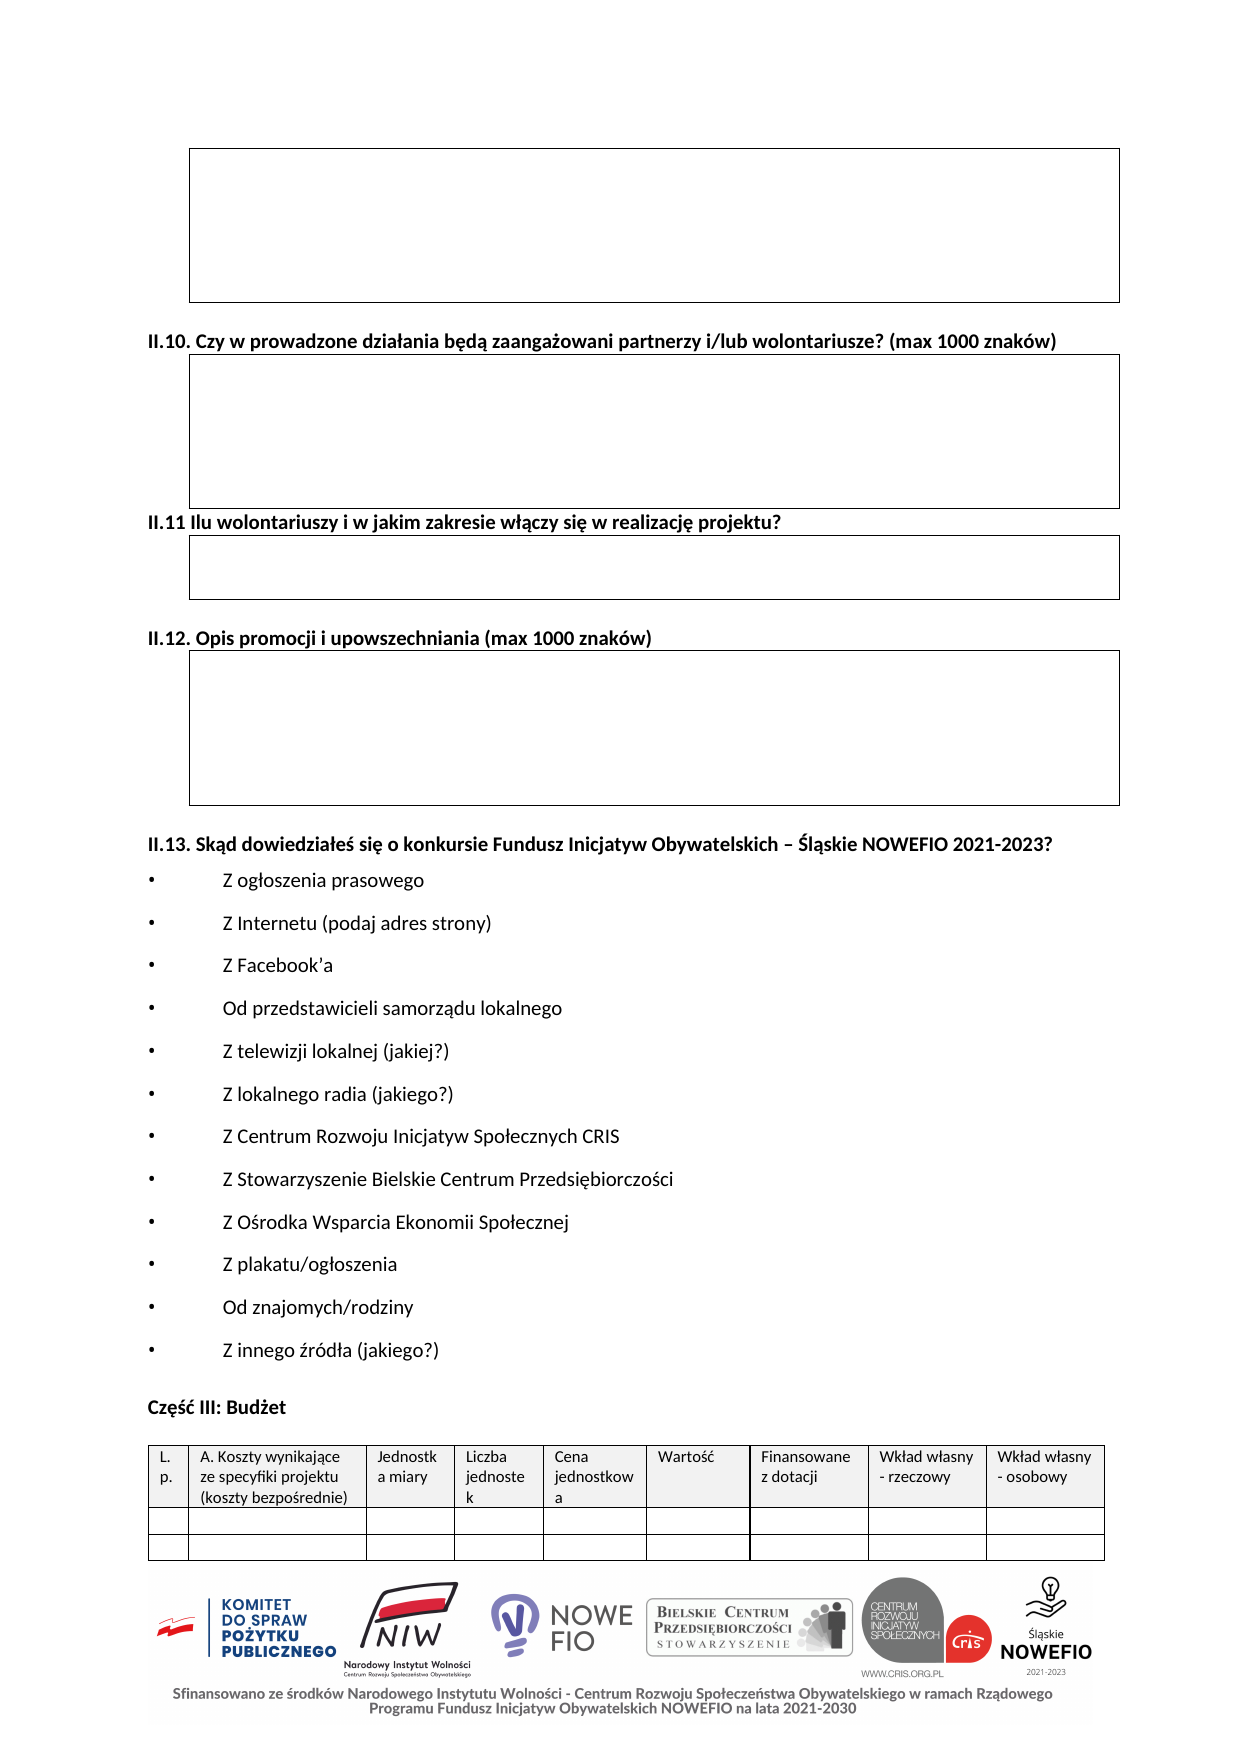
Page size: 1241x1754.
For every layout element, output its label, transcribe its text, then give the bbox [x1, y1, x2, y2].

list Z ogłoszenia prasowego [148, 857, 1092, 899]
table_header A. Koszty wynikające ze specyfiki projektu (koszty bezpośrednie) [189, 1446, 366, 1507]
table_header [190, 536, 1119, 598]
table_header Cena jednostkowa [544, 1446, 646, 1507]
table_cell [189, 1508, 366, 1533]
table_cell [987, 1535, 1104, 1560]
table_header Liczba jednostek [455, 1446, 543, 1507]
table_cell [367, 1508, 454, 1533]
picture [147, 1561, 1093, 1725]
list Od znajomych/rodziny [148, 1284, 1092, 1326]
table_cell [987, 1508, 1104, 1533]
table_cell [544, 1535, 646, 1560]
table_cell [751, 1508, 868, 1533]
table_cell [751, 1535, 868, 1560]
list Z Ośrodka Wsparcia Ekonomii Społecznej [148, 1198, 1092, 1241]
text Część III: Budżet [148, 1394, 1092, 1420]
text II.11 Ilu wolontariuszy i w jakim zakresie włączy się w realizację projektu? [148, 509, 1092, 534]
table_cell [149, 1508, 188, 1533]
list Od przedstawicieli samorządu lokalnego [148, 985, 1092, 1027]
table_header [190, 355, 1119, 508]
text II.10. Czy w prowadzone działania będą zaangażowani partnerzy i/lub wolontariusze? (max 1000 znaków) [148, 328, 1092, 354]
list Z lokalnego radia (jakiego?) [148, 1070, 1092, 1113]
table_cell [544, 1508, 646, 1533]
table_cell [455, 1508, 543, 1533]
table_header [190, 651, 1119, 805]
table_header Wkład własny - rzeczowy [869, 1446, 986, 1507]
list Z Centrum Rozwoju Inicjatyw Społecznych CRIS [148, 1113, 1092, 1156]
table_cell [455, 1535, 543, 1560]
table_cell [869, 1535, 986, 1560]
text II.13. Skąd dowiedziałeś się o konkursie Fundusz Inicjatyw Obywatelskich – Śląskie NOWEFIO 2021-2023? [148, 831, 1092, 857]
list Z innego źródła (jakiego?) [148, 1326, 1092, 1369]
table_cell [367, 1535, 454, 1560]
list Z telewizji lokalnej (jakiej?) [148, 1027, 1092, 1070]
table_header Jednostka miary [367, 1446, 454, 1507]
list Z plakatu/ogłoszenia [148, 1241, 1092, 1284]
table_cell [869, 1508, 986, 1533]
table_cell [189, 1535, 366, 1560]
table_header Finansowane z dotacji [751, 1446, 868, 1507]
table_cell [647, 1535, 749, 1560]
table_header L.p. [149, 1446, 188, 1507]
list Z Facebook’a [148, 942, 1092, 985]
table_header Wkład własny - osobowy [987, 1446, 1104, 1507]
table_cell [149, 1535, 188, 1560]
list Z Internetu (podaj adres strony) [148, 899, 1092, 942]
table_cell [647, 1508, 749, 1533]
table_header Wartość [647, 1446, 749, 1507]
list Z Stowarzyszenie Bielskie Centrum Przedsiębiorczości [148, 1156, 1092, 1198]
text II.12. Opis promocji i upowszechniania (max 1000 znaków) [148, 625, 1092, 650]
table_header [190, 149, 1119, 302]
